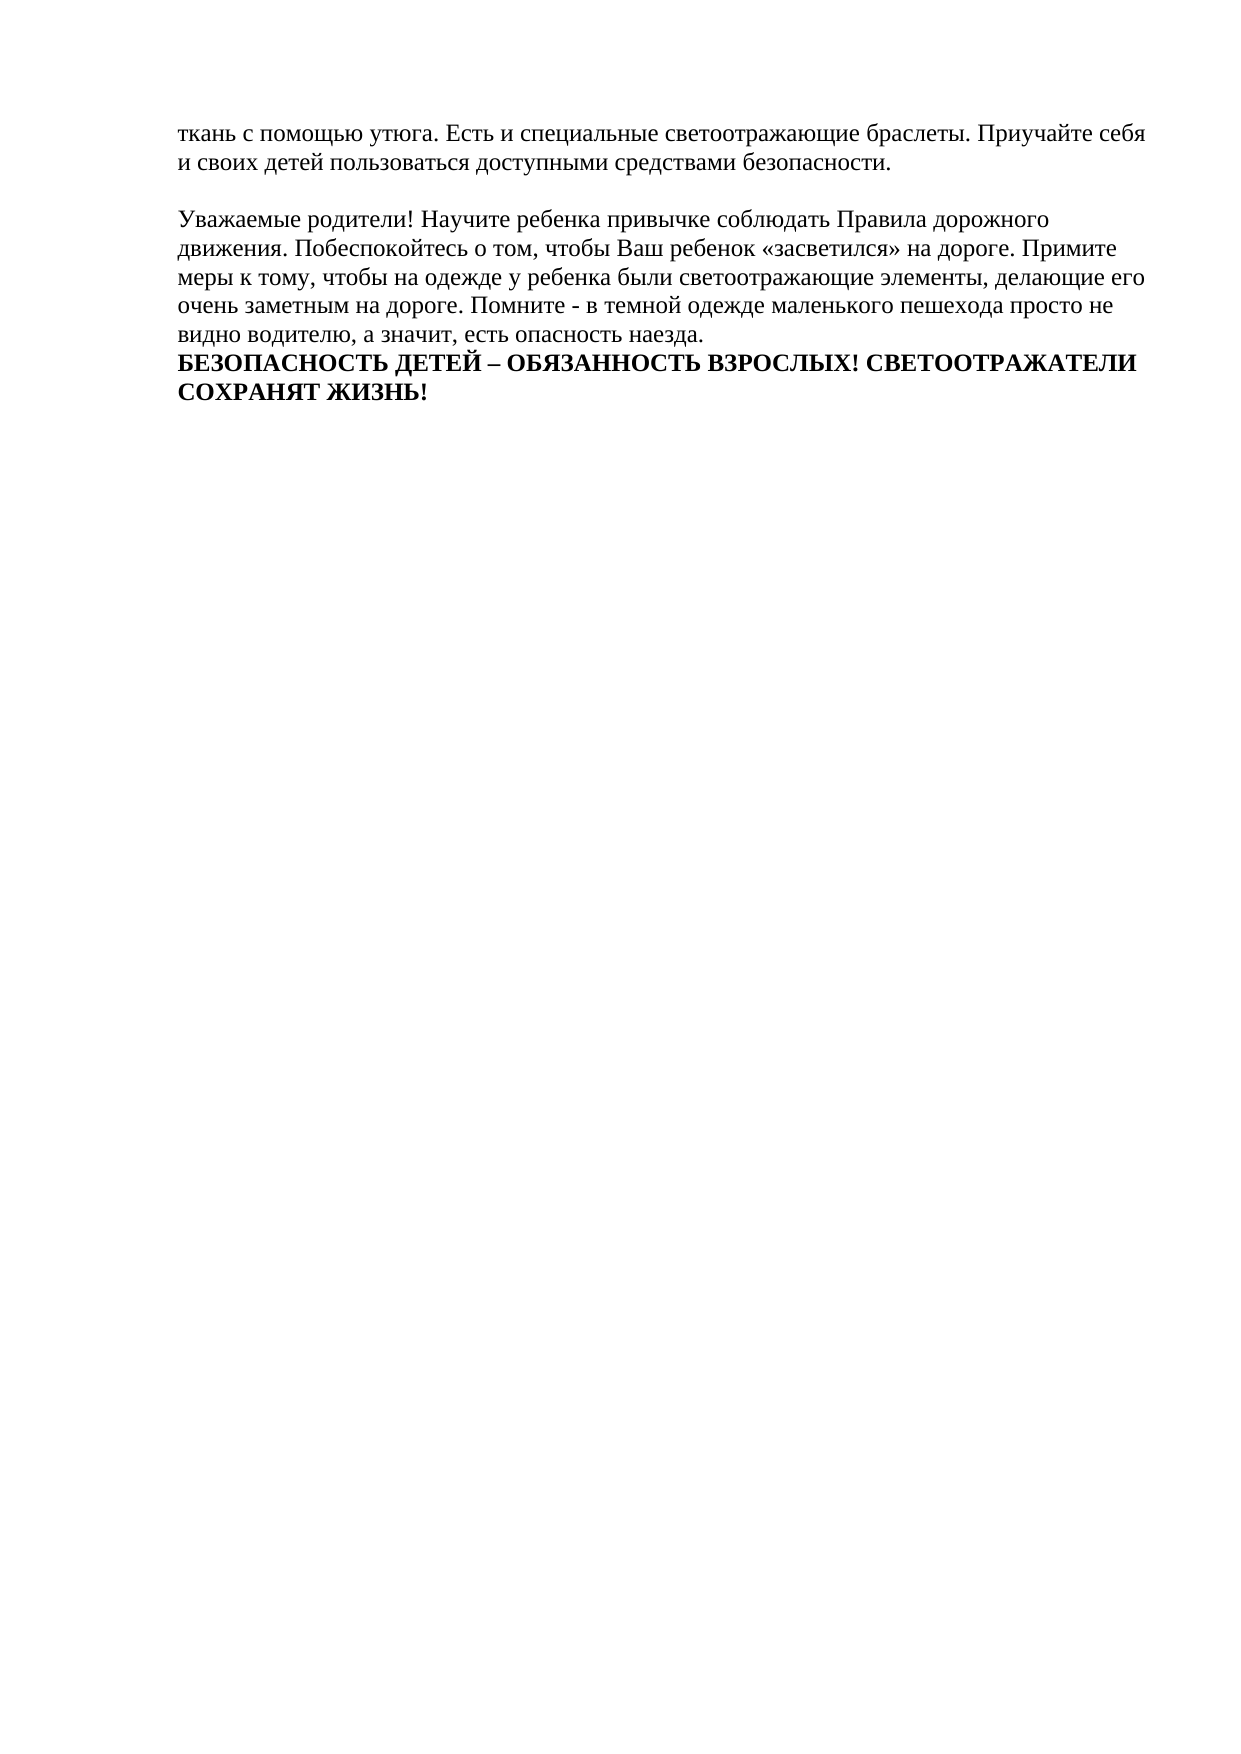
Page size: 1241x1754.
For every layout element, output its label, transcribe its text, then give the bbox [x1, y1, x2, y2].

text Уважаемые родители! Научите ребенка привычке соблюдать Правила дорожного движения. Побеспокойтесь о том, чтобы Ваш ребенок «засветился» на дороге. Примите меры к тому, чтобы на одежде у ребенка были светоотражающие элементы, делающие его очень заметным на дороге. Помните - в темной одежде маленького пешехода просто не видно водителю, а значит, есть опасность наезда. [177, 204, 1152, 348]
text БЕЗОПАСНОСТЬ ДЕТЕЙ – ОБЯЗАННОСТЬ ВЗРОСЛЫХ! СВЕТООТРАЖАТЕЛИ СОХРАНЯТ ЖИЗНЬ! [177, 348, 1152, 406]
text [177, 118, 1152, 176]
